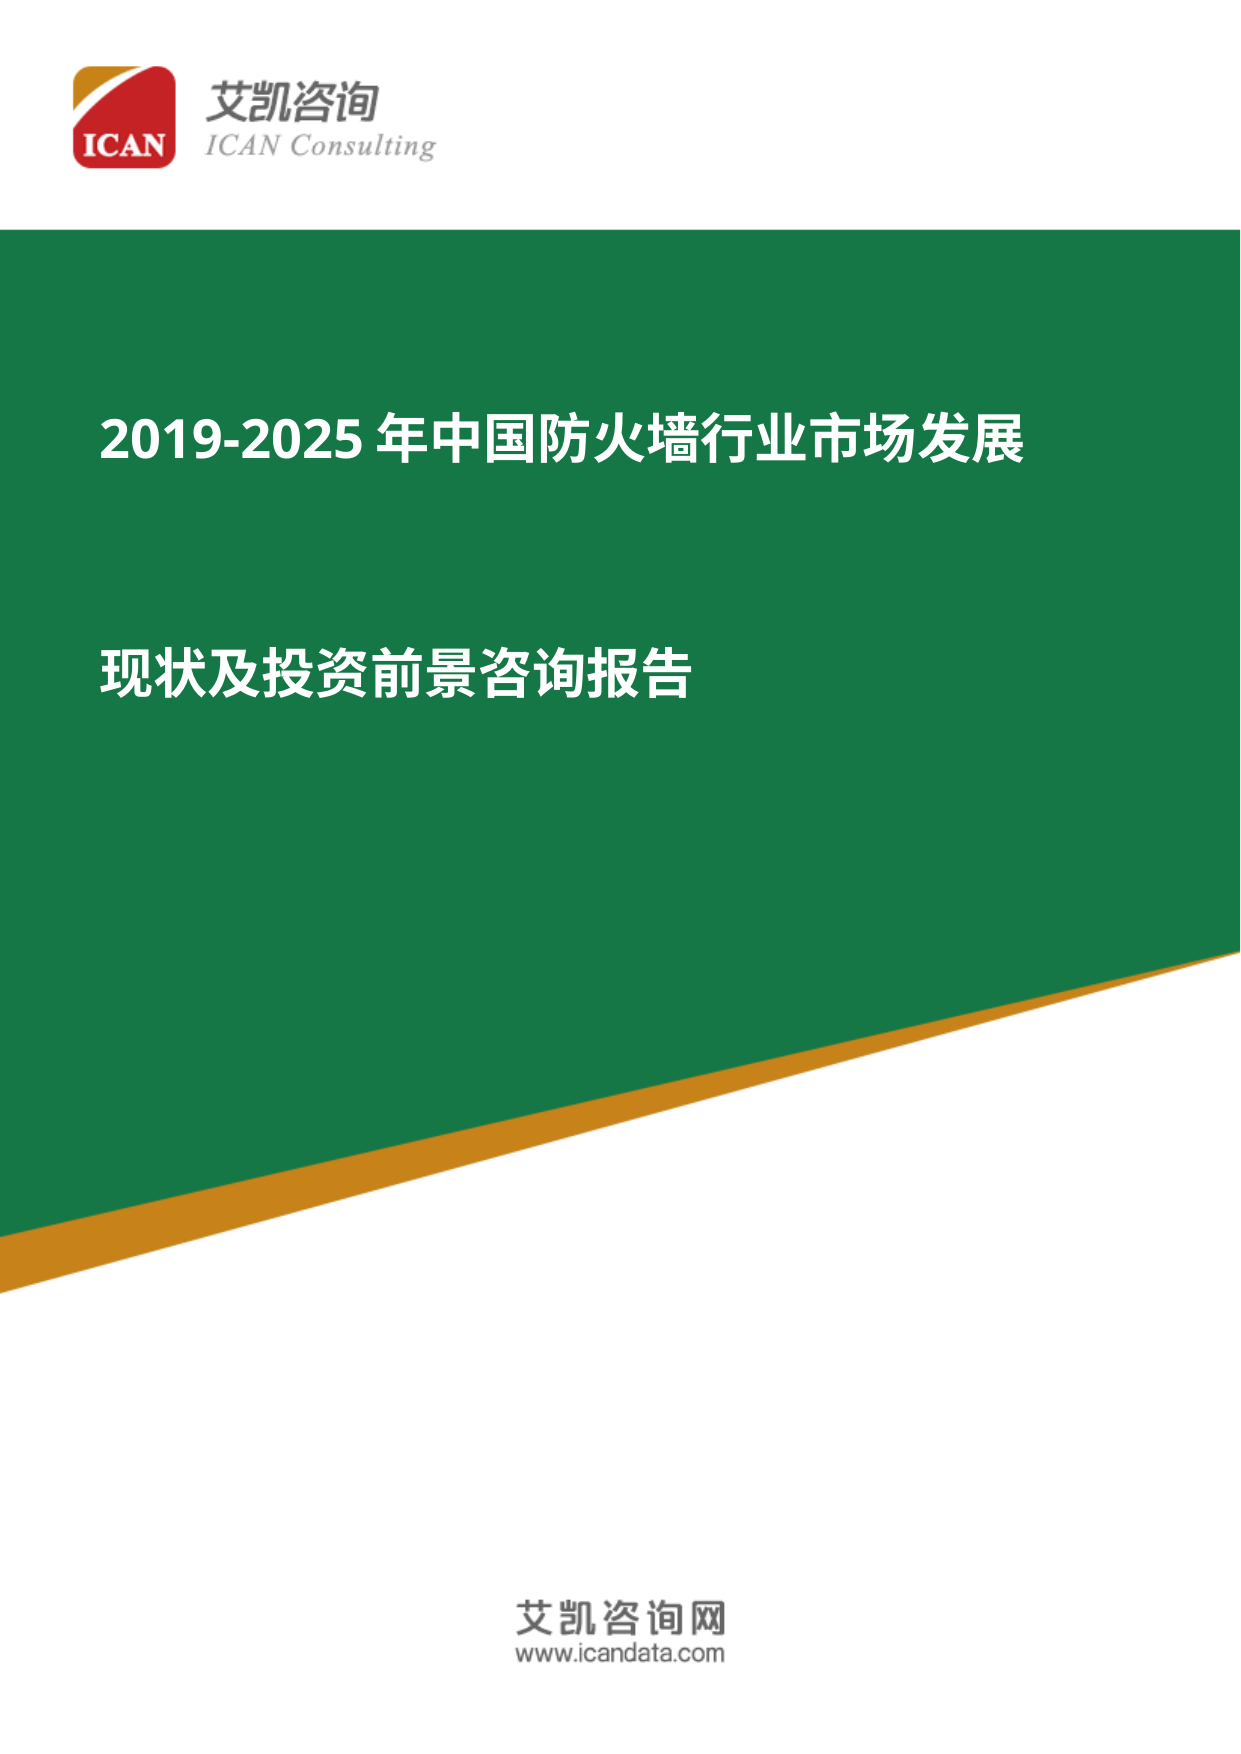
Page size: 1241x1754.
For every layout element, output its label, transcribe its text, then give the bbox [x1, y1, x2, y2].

subtitle 2019-2025年中国防火墙行业市场发展现状及投资前景咨询报告 [99, 386, 1053, 718]
picture [0, 5, 1241, 1754]
